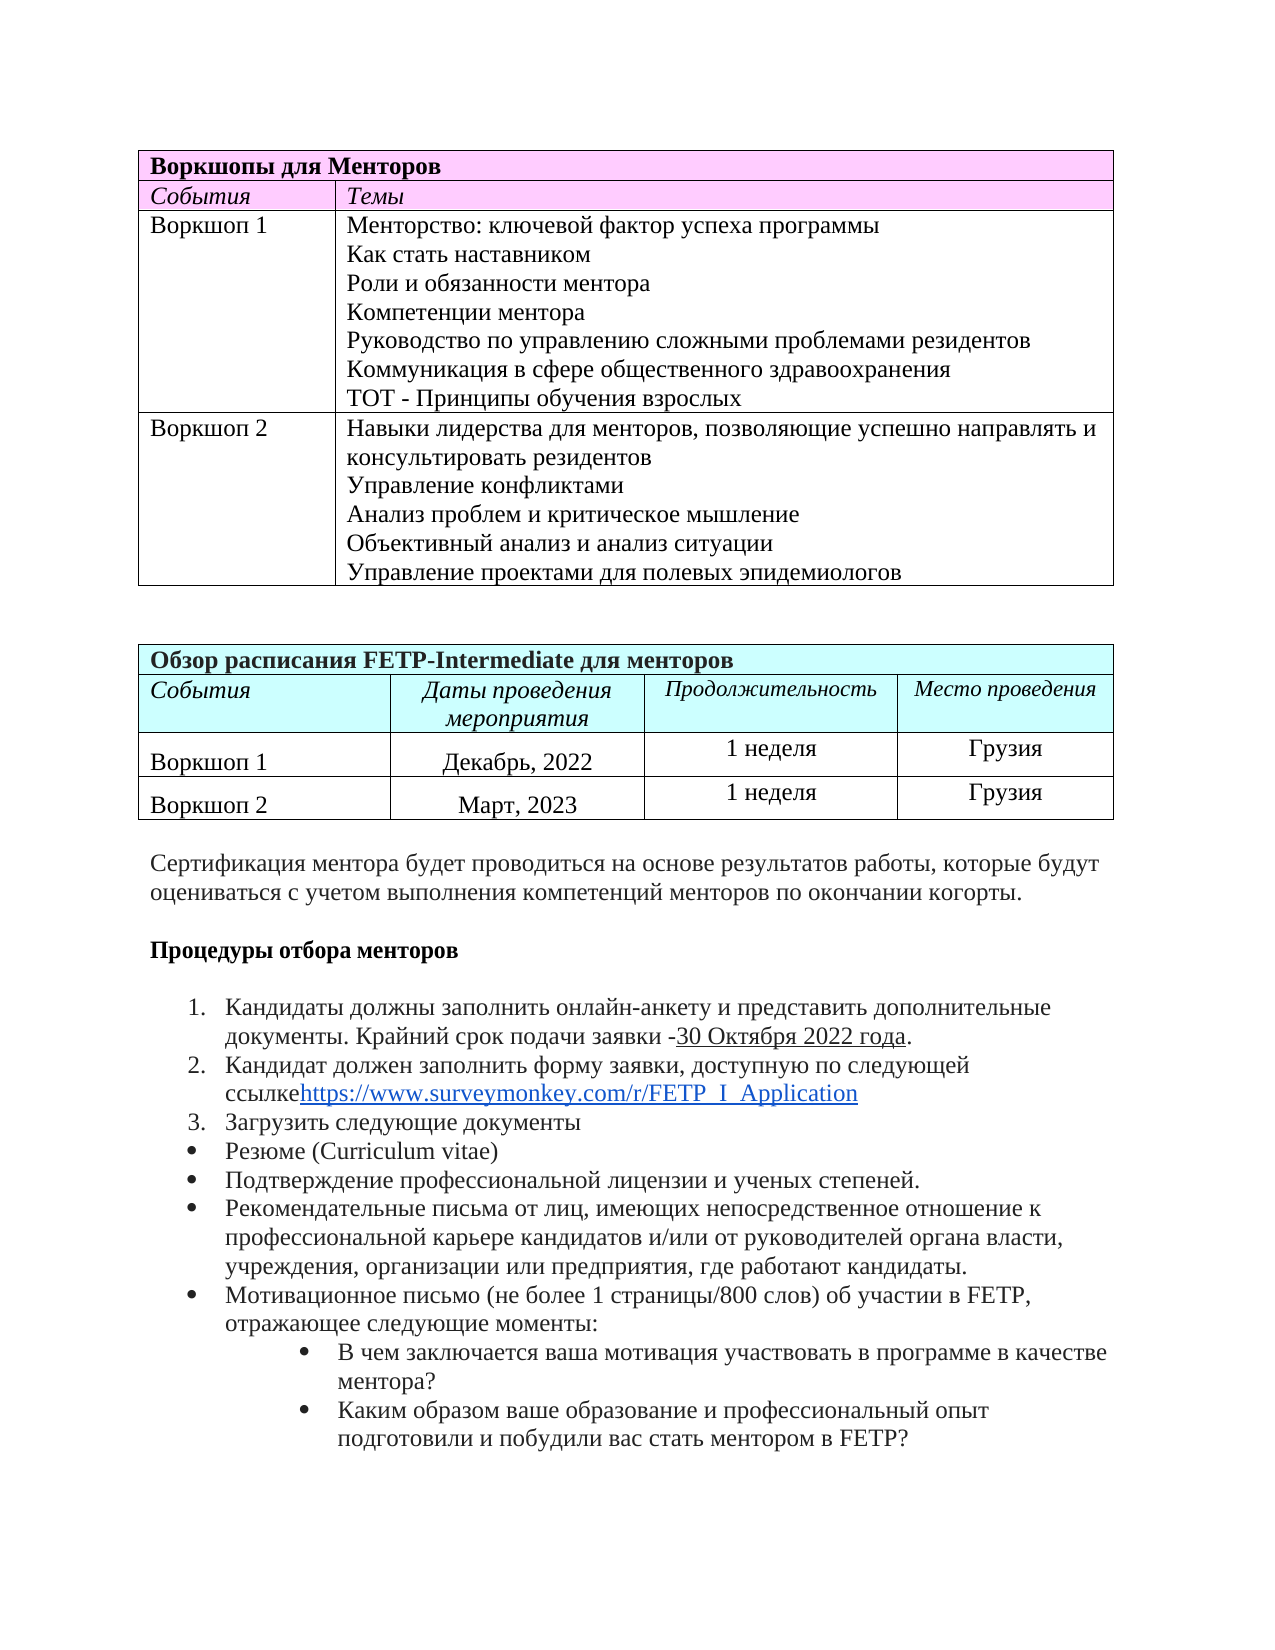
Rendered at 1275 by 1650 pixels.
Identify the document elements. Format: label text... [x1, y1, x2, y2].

table_header Обзор расписания FETP-Intermediate для менторов [139, 645, 1113, 674]
list Резюме (Curriculum vitae) [187, 1136, 1125, 1165]
table_cell Место проведения [898, 675, 1113, 732]
list Каким образом ваше образование и профессиональный опыт подготовили и побудили вас стать ментором в FETP? [300, 1395, 1125, 1452]
table_cell Грузия [898, 733, 1113, 776]
list Кандидаты должны заполнить онлайн-анкету и представить дополнительные документы. Крайний срок подачи заявки -30 Октября 2022 года. [187, 992, 1125, 1050]
text Сертификация ментора будет проводиться на основе результатов работы, которые будут оцениваться с учетом выполнения компетенций менторов по окончании когорты. [150, 848, 1125, 906]
text Процедуры отбора менторов [150, 935, 1125, 963]
list Мотивационное письмо (не более 1 страницы/800 слов) об участии в FETP, отражающее следующие моменты: [187, 1280, 1125, 1337]
table_cell 1 неделя [645, 733, 897, 776]
table_cell События [139, 675, 390, 732]
table_cell Навыки лидерства для менторов, позволяющие успешно направлять и консультировать резидентов Управление конфликтами Анализ проблем и критическое мышление Объективный анализ и анализ ситуации Управление проектами для полевых эпидемиологов [336, 413, 1113, 585]
table_cell Воркшоп 2 [139, 777, 390, 819]
list Подтверждение профессиональной лицензии и ученых степеней. [187, 1165, 1125, 1193]
table_cell Даты проведения мероприятия [391, 675, 644, 732]
table_cell 1 неделя [645, 777, 897, 819]
list В чем заключается ваша мотивация участвовать в программе в качестве ментора? [300, 1337, 1125, 1395]
list Рекомендательные письма от лиц, имеющих непосредственное отношение к профессиональной карьере кандидатов и/или от руководителей органа власти, учреждения, организации или предприятия, где работают кандидаты. [187, 1193, 1125, 1280]
table_cell Темы [336, 181, 1113, 209]
table_cell Грузия [898, 777, 1113, 819]
table_cell Воркшоп 2 [139, 413, 335, 585]
table_cell События [139, 181, 335, 209]
table_cell Воркшоп 1 [139, 211, 335, 412]
list Кандидат должен заполнить форму заявки, доступную по следующей ссылкеhttps://www.surveymonkey.com/r/FETP_I_Application [187, 1050, 1125, 1107]
table_cell Воркшоп 1 [139, 733, 390, 776]
table_cell Продолжительность [645, 675, 897, 732]
table_cell Менторство: ключевой фактор успеха программы Как стать наставником Роли и обязанности ментора Компетенции ментора Руководство по управлению сложными проблемами резидентов Коммуникация в сфере общественного здравоохранения TOT - Принципы обучения взрослых [336, 211, 1113, 412]
table_header Воркшопы для Менторов [139, 151, 1113, 180]
table_cell Март, 2023 [391, 777, 644, 819]
table_cell Декабрь, 2022 [391, 733, 644, 776]
list Загрузить следующие документы [187, 1107, 1125, 1136]
